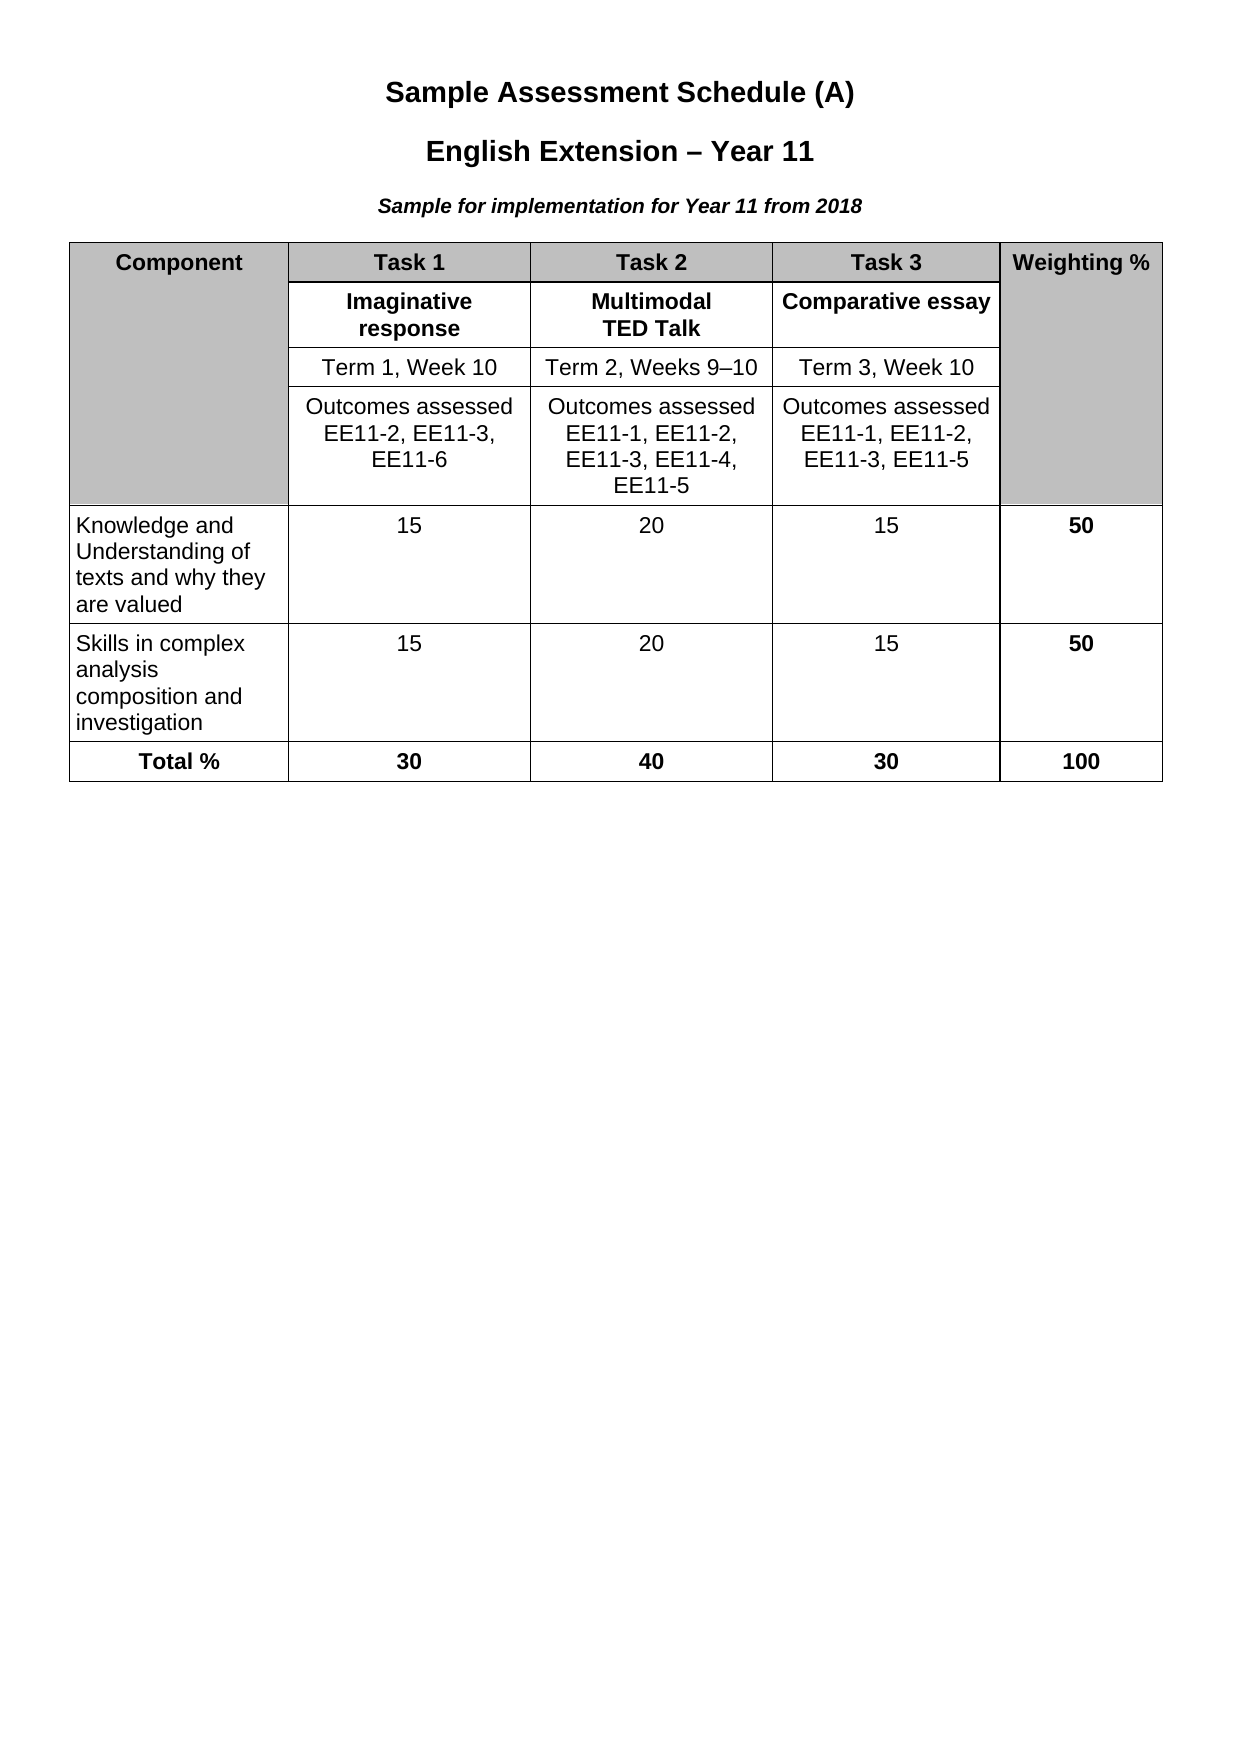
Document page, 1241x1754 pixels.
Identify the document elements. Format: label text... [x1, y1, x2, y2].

table_cell Imaginative response [289, 283, 530, 347]
text Sample for implementation for Year 11 from 2018 [75, 194, 1165, 218]
table_cell Skills in complex analysis composition and investigation [70, 624, 288, 741]
table_header Weighting % [1001, 243, 1162, 504]
table_cell Outcomes assessed EE11-1, EE11-2, EE11-3, EE11-4, EE11-5 [531, 387, 772, 504]
table_cell Knowledge and Understanding of texts and why they are valued [70, 506, 288, 623]
table_cell 30 [289, 742, 530, 781]
table_cell Total % [70, 742, 288, 781]
subtitle Sample Assessment Schedule (A) [75, 75, 1165, 108]
table_cell 20 [531, 624, 772, 741]
table_cell Comparative essay [773, 283, 999, 347]
table_cell 50 [1001, 506, 1162, 623]
table_cell 100 [1001, 742, 1162, 781]
table_cell Term 2, Weeks 9–10 [531, 348, 772, 386]
table_header Task 2 [531, 243, 772, 281]
table_cell Term 1, Week 10 [289, 348, 530, 386]
subtitle English Extension – Year 11 [75, 134, 1165, 168]
table_header Task 3 [773, 243, 999, 281]
table_cell 15 [289, 506, 530, 623]
table_cell 15 [289, 624, 530, 741]
table_cell Multimodal TED Talk [531, 283, 772, 347]
table_cell 50 [1001, 624, 1162, 741]
table_cell 40 [531, 742, 772, 781]
table_cell 15 [773, 506, 999, 623]
table_cell 20 [531, 506, 772, 623]
table_cell Outcomes assessed EE11-2, EE11-3, EE11-6 [289, 387, 530, 504]
table_header Component [70, 243, 288, 504]
table_header Task 1 [289, 243, 530, 281]
table_cell 15 [773, 624, 999, 741]
table_cell Term 3, Week 10 [773, 348, 999, 386]
table_cell 30 [773, 742, 999, 781]
table_cell Outcomes assessed EE11-1, EE11-2, EE11-3, EE11-5 [773, 387, 999, 504]
